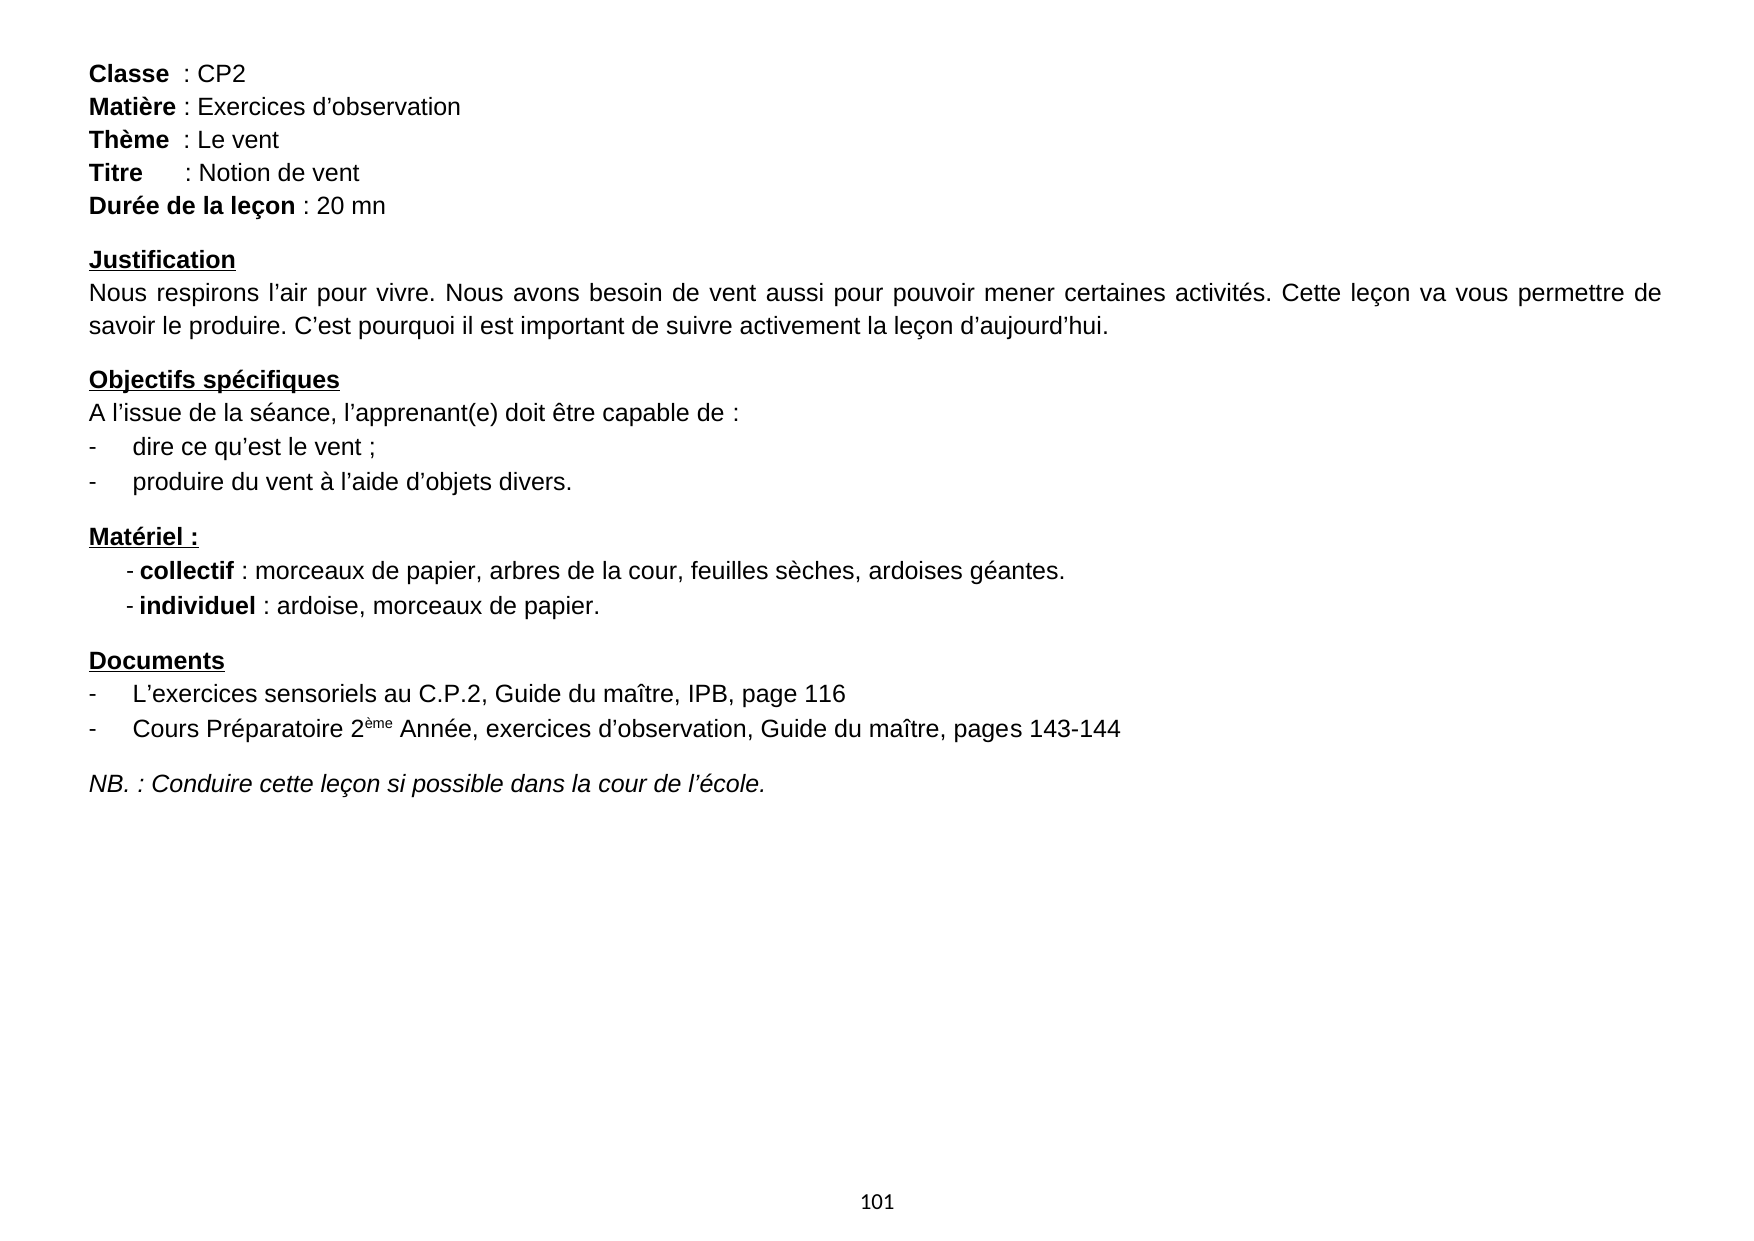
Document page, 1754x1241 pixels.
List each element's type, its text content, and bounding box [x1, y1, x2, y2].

text Objectifs spécifiques [89, 365, 1665, 394]
text Matériel : [89, 522, 1665, 551]
list individuel : ardoise, morceaux de papier. [126, 590, 1665, 620]
text Justification [89, 245, 1665, 274]
text Matière : Exercices d’observation [89, 92, 1665, 121]
text NB. : Conduire cette leçon si possible dans la cour de l’école. [89, 769, 1665, 798]
list Cours Préparatoire 2ème Année, exercices d’observation, Guide du maître, pages 143-144 [89, 714, 1665, 744]
text Nous respirons l’air pour vivre. Nous avons besoin de vent aussi pour pouvoir mener certaines activités. Cette leçon va vous permettre de savoir le produire. C’est pourquoi il est important de suivre activement la leçon d’aujourd’hui. [89, 278, 1665, 340]
list collectif : morceaux de papier, arbres de la cour, feuilles sèches, ardoises géantes. [126, 555, 1665, 585]
text A l’issue de la séance, l’apprenant(e) doit être capable de : [89, 398, 1665, 427]
text Documents [89, 646, 1665, 674]
list dire ce qu’est le vent ; [89, 431, 1665, 461]
text Classe : CP2 [89, 59, 1665, 88]
text Titre : Notion de vent [89, 158, 1665, 187]
list produire du vent à l’aide d’objets divers. [89, 466, 1665, 496]
text Durée de la leçon : 20 mn [89, 191, 1665, 220]
text Thème : Le vent [89, 125, 1665, 154]
list L’exercices sensoriels au C.P.2, Guide du maître, IPB, page 116 [89, 679, 1665, 709]
